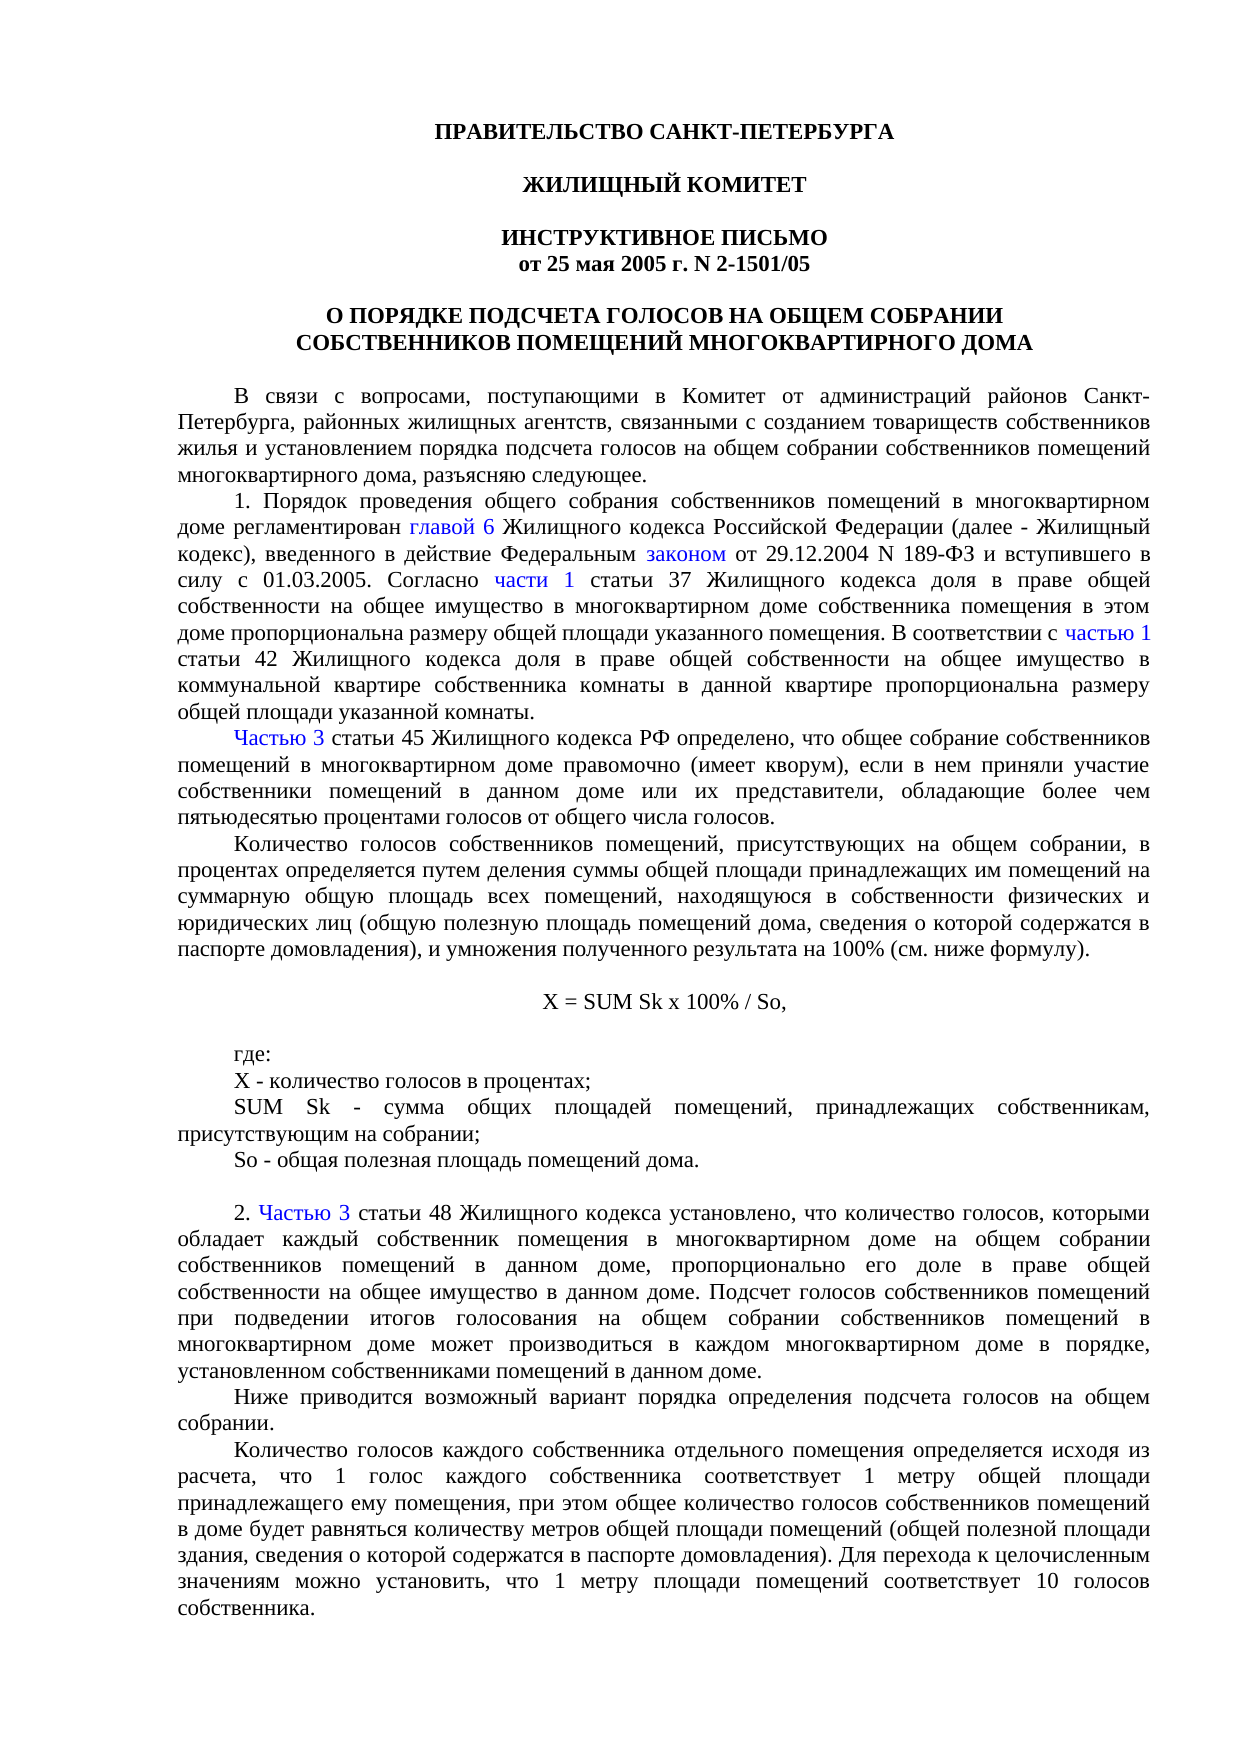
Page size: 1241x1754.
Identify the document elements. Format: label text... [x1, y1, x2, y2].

text Количество голосов каждого собственника отдельного помещения определяется исходя из расчета, что 1 голос каждого собственника соответствует 1 метру общей площади принадлежащего ему помещения, при этом общее количество голосов собственников помещений в доме будет равняться количеству метров общей площади помещений (общей полезной площади здания, сведения о которой содержатся в паспорте домовладения). Для перехода к целочисленным значениям можно установить, что 1 метру площади помещений соответствует 10 голосов собственника. [177, 1436, 1152, 1620]
text SUM Sk - сумма общих площадей помещений, принадлежащих собственникам, присутствующим на собрании; [177, 1093, 1152, 1146]
text 2. Частью 3 статьи 48 Жилищного кодекса установлено, что количество голосов, которыми обладает каждый собственник помещения в многоквартирном доме на общем собрании собственников помещений в данном доме, пропорционально его доле в праве общей собственности на общее имущество в данном доме. Подсчет голосов собственников помещений при подведении итогов голосования на общем собрании собственников помещений в многоквартирном доме может производиться в каждом многоквартирном доме в порядке, установленном собственниками помещений в данном доме. [177, 1199, 1152, 1383]
text 1. Порядок проведения общего собрания собственников помещений в многоквартирном доме регламентирован главой 6 Жилищного кодекса Российской Федерации (далее - Жилищный кодекс), введенного в действие Федеральным законом от 29.12.2004 N 189-ФЗ и вступившего в силу с 01.03.2005. Согласно части 1 статьи 37 Жилищного кодекса доля в праве общей собственности на общее имущество в многоквартирном доме собственника помещения в этом доме пропорциональна размеру общей площади указанного помещения. В соответствии с частью 1 статьи 42 Жилищного кодекса доля в праве общей собственности на общее имущество в коммунальной квартире собственника комнаты в данной квартире пропорциональна размеру общей площади указанной комнаты. [177, 487, 1152, 724]
text Ниже приводится возможный вариант порядка определения подсчета голосов на общем собрании. [177, 1383, 1152, 1436]
text So - общая полезная площадь помещений дома. [177, 1146, 1152, 1172]
title от 25 мая 2005 г. N 2-1501/05 [177, 250, 1152, 276]
text Х - количество голосов в процентах; [177, 1067, 1152, 1093]
text Частью 3 статьи 45 Жилищного кодекса РФ определено, что общее собрание собственников помещений в многоквартирном доме правомочно (имеет кворум), если в нем приняли участие собственники помещений в данном доме или их представители, обладающие более чем пятьюдесятью процентами голосов от общего числа голосов. [177, 724, 1152, 830]
title ПРАВИТЕЛЬСТВО САНКТ-ПЕТЕРБУРГА [177, 118, 1152, 144]
title ИНСТРУКТИВНОЕ ПИСЬМО [177, 223, 1152, 250]
title ЖИЛИЩНЫЙ КОМИТЕТ [177, 171, 1152, 197]
title СОБСТВЕННИКОВ ПОМЕЩЕНИЙ МНОГОКВАРТИРНОГО ДОМА [177, 329, 1152, 355]
title О ПОРЯДКЕ ПОДСЧЕТА ГОЛОСОВ НА ОБЩЕМ СОБРАНИИ [177, 303, 1152, 329]
text В связи с вопросами, поступающими в Комитет от администраций районов Санкт-Петербурга, районных жилищных агентств, связанными с созданием товариществ собственников жилья и установлением порядка подсчета голосов на общем собрании собственников помещений многоквартирного дома, разъясняю следующее. [177, 382, 1152, 487]
text где: [177, 1041, 1152, 1067]
text Х = SUM Sk x 100% / So, [177, 988, 1152, 1014]
text Количество голосов собственников помещений, присутствующих на общем собрании, в процентах определяется путем деления суммы общей площади принадлежащих им помещений на суммарную общую площадь всех помещений, находящуюся в собственности физических и юридических лиц (общую полезную площадь помещений дома, сведения о которой содержатся в паспорте домовладения), и умножения полученного результата на 100% (см. ниже формулу). [177, 830, 1152, 961]
